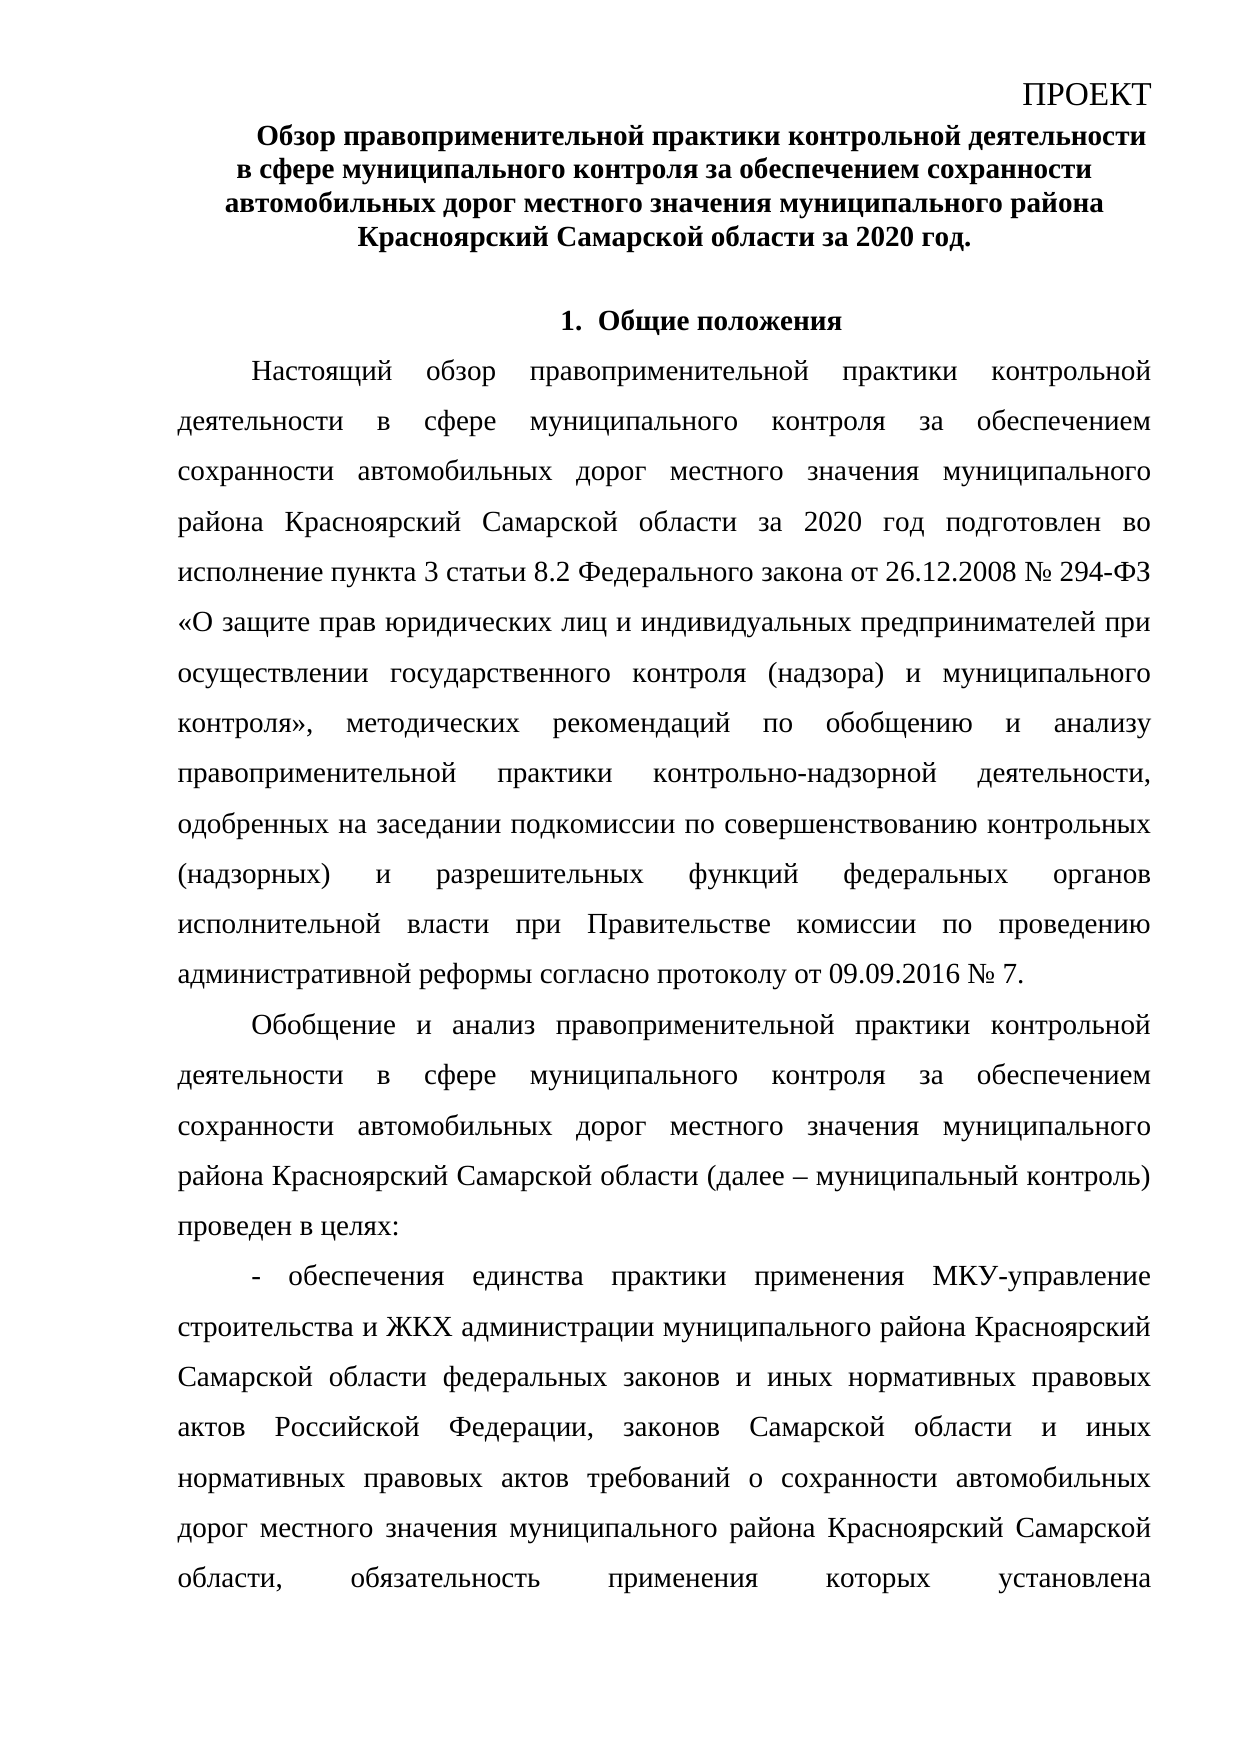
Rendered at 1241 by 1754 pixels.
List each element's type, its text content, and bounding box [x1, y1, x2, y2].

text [177, 1258, 1152, 1594]
text Настоящий обзор правоприменительной практики контрольной деятельности в сфере муниципального контроля за обеспечением сохранности автомобильных дорог местного значения муниципального района Красноярский Самарской области за 2020 год подготовлен во исполнение пункта 3 статьи 8.2 Федерального закона от 26.12.2008 № 294-ФЗ «О защите прав юридических лиц и индивидуальных предпринимателей при осуществлении государственного контроля (надзора) и муниципального контроля», методических рекомендаций по обобщению и анализу правоприменительной практики контрольно-надзорной деятельности, одобренных на заседании подкомиссии по совершенствованию контрольных (надзорных) и разрешительных функций федеральных органов исполнительной власти при Правительстве комиссии по проведению административной реформы согласно протоколу от 09.09.2016 № 7. [177, 353, 1152, 990]
text Обобщение и анализ правоприменительной практики контрольной деятельности в сфере муниципального контроля за обеспечением сохранности автомобильных дорог местного значения муниципального района Красноярский Самарской области (далее – муниципальный контроль) проведен в целях: [177, 1007, 1152, 1242]
list Общие положения [251, 303, 1152, 336]
text Обзор правоприменительной практики контрольной деятельности в сфере муниципального контроля за обеспечением сохранности автомобильных дорог местного значения муниципального района Красноярский Самарской области за 2020 год. [177, 118, 1152, 252]
